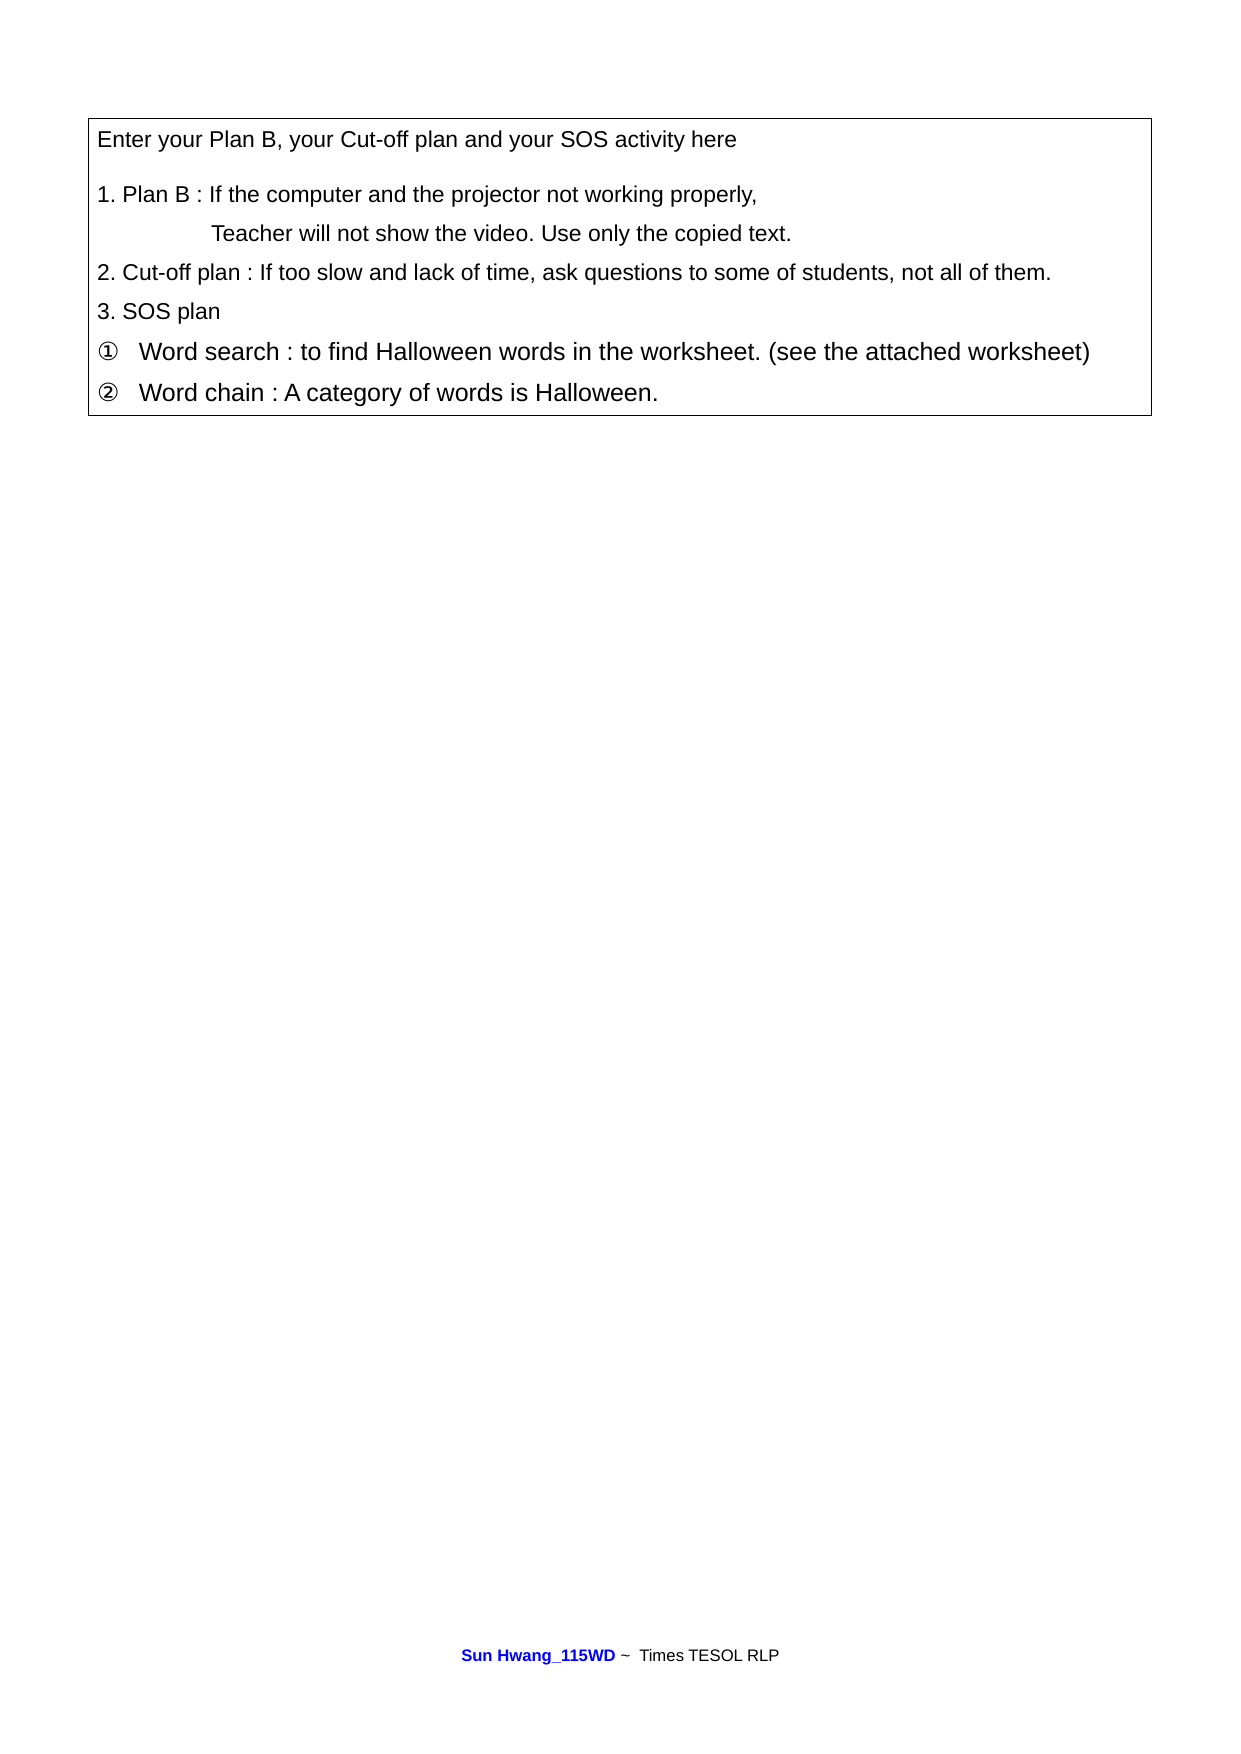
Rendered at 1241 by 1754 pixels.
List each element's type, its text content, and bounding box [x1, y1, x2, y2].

table_cell Enter your Plan B, your Cut-off plan and your SOS activity here 1. Plan B : If the computer and the projector not working properly, Teacher will not show the video. Use only the copied text. 2. Cut-off plan : If too slow and lack of time, ask questions to some of students, not all of them. 3. SOS plan Word search : to find Halloween words in the worksheet. (see the attached worksheet) Word chain : A category of words is Halloween. [89, 119, 1151, 415]
